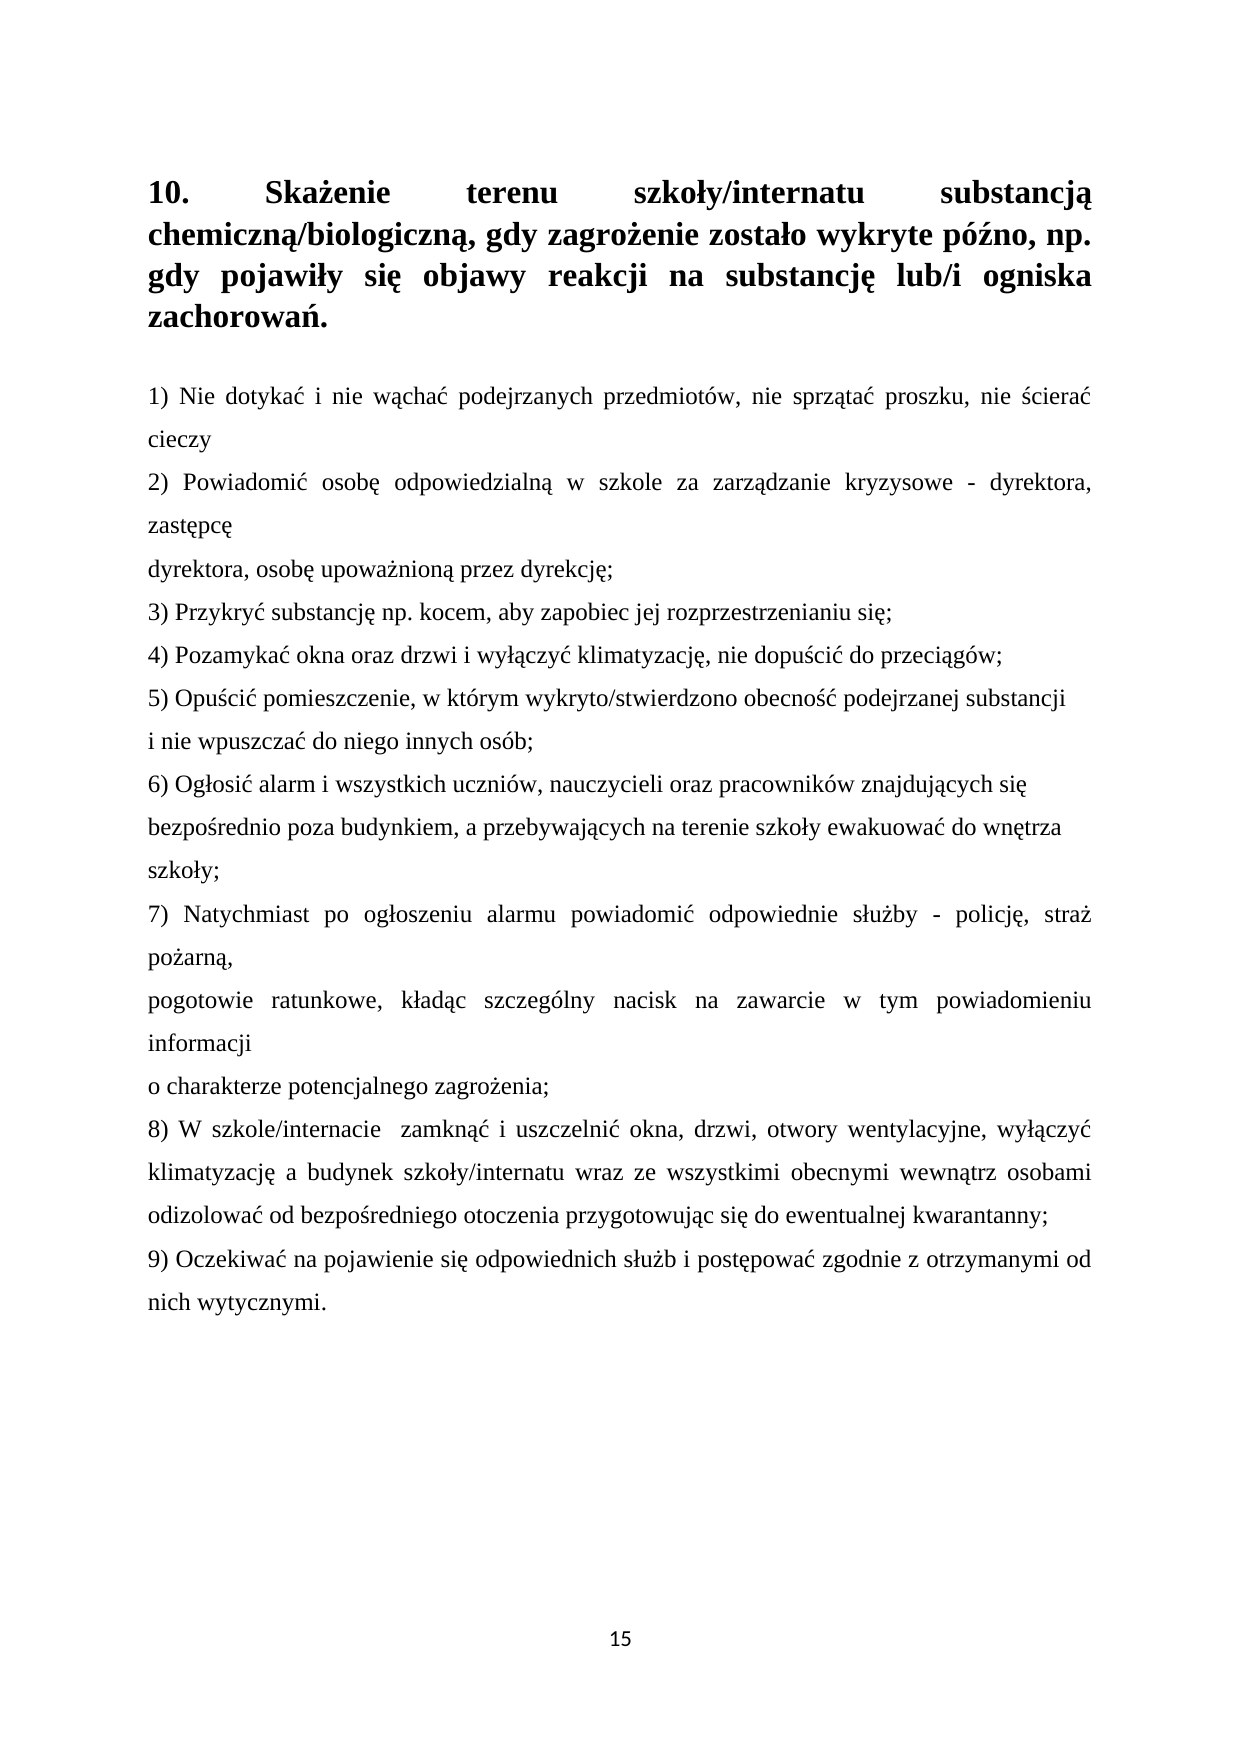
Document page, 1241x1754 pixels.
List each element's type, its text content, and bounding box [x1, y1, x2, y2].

text dyrektora, osobę upoważnioną przez dyrekcję; [148, 554, 1093, 582]
text 8) W szkole/internacie zamknąć i uszczelnić okna, drzwi, otwory wentylacyjne, wyłączyć klimatyzację a budynek szkoły/internatu wraz ze wszystkimi obecnymi wewnątrz osobami odizolować od bezpośredniego otoczenia przygotowując się do ewentualnej kwarantanny; [148, 1114, 1093, 1229]
subtitle 10. Skażenie terenu szkoły/internatu substancją chemiczną/biologiczną, gdy zagrożenie zostało wykryte późno, np. gdy pojawiły się objawy reakcji na substancję lub/i ogniska zachorowań. [148, 173, 1093, 335]
text 3) Przykryć substancję np. kocem, aby zapobiec jej rozprzestrzenianiu się; [148, 597, 1093, 626]
text pogotowie ratunkowe, kładąc szczególny nacisk na zawarcie w tym powiadomieniu informacji [148, 985, 1093, 1057]
text 1) Nie dotykać i nie wąchać podejrzanych przedmiotów, nie sprzątać proszku, nie ścierać cieczy [148, 381, 1093, 453]
text 4) Pozamykać okna oraz drzwi i wyłączyć klimatyzację, nie dopuścić do przeciągów; [148, 640, 1093, 669]
text i nie wpuszczać do niego innych osób; [148, 726, 1093, 755]
text 9) Oczekiwać na pojawienie się odpowiednich służb i postępować zgodnie z otrzymanymi od nich wytycznymi. [148, 1244, 1093, 1316]
text 5) Opuścić pomieszczenie, w którym wykryto/stwierdzono obecność podejrzanej substancji [148, 683, 1093, 712]
text bezpośrednio poza budynkiem, a przebywających na terenie szkoły ewakuować do wnętrza [148, 812, 1093, 841]
text 7) Natychmiast po ogłoszeniu alarmu powiadomić odpowiednie służby - policję, straż pożarną, [148, 899, 1093, 971]
text szkoły; [148, 856, 1093, 884]
text 6) Ogłosić alarm i wszystkich uczniów, nauczycieli oraz pracowników znajdujących się [148, 769, 1093, 798]
text 2) Powiadomić osobę odpowiedzialną w szkole za zarządzanie kryzysowe - dyrektora, zastępcę [148, 467, 1093, 539]
text o charakterze potencjalnego zagrożenia; [148, 1071, 1093, 1100]
